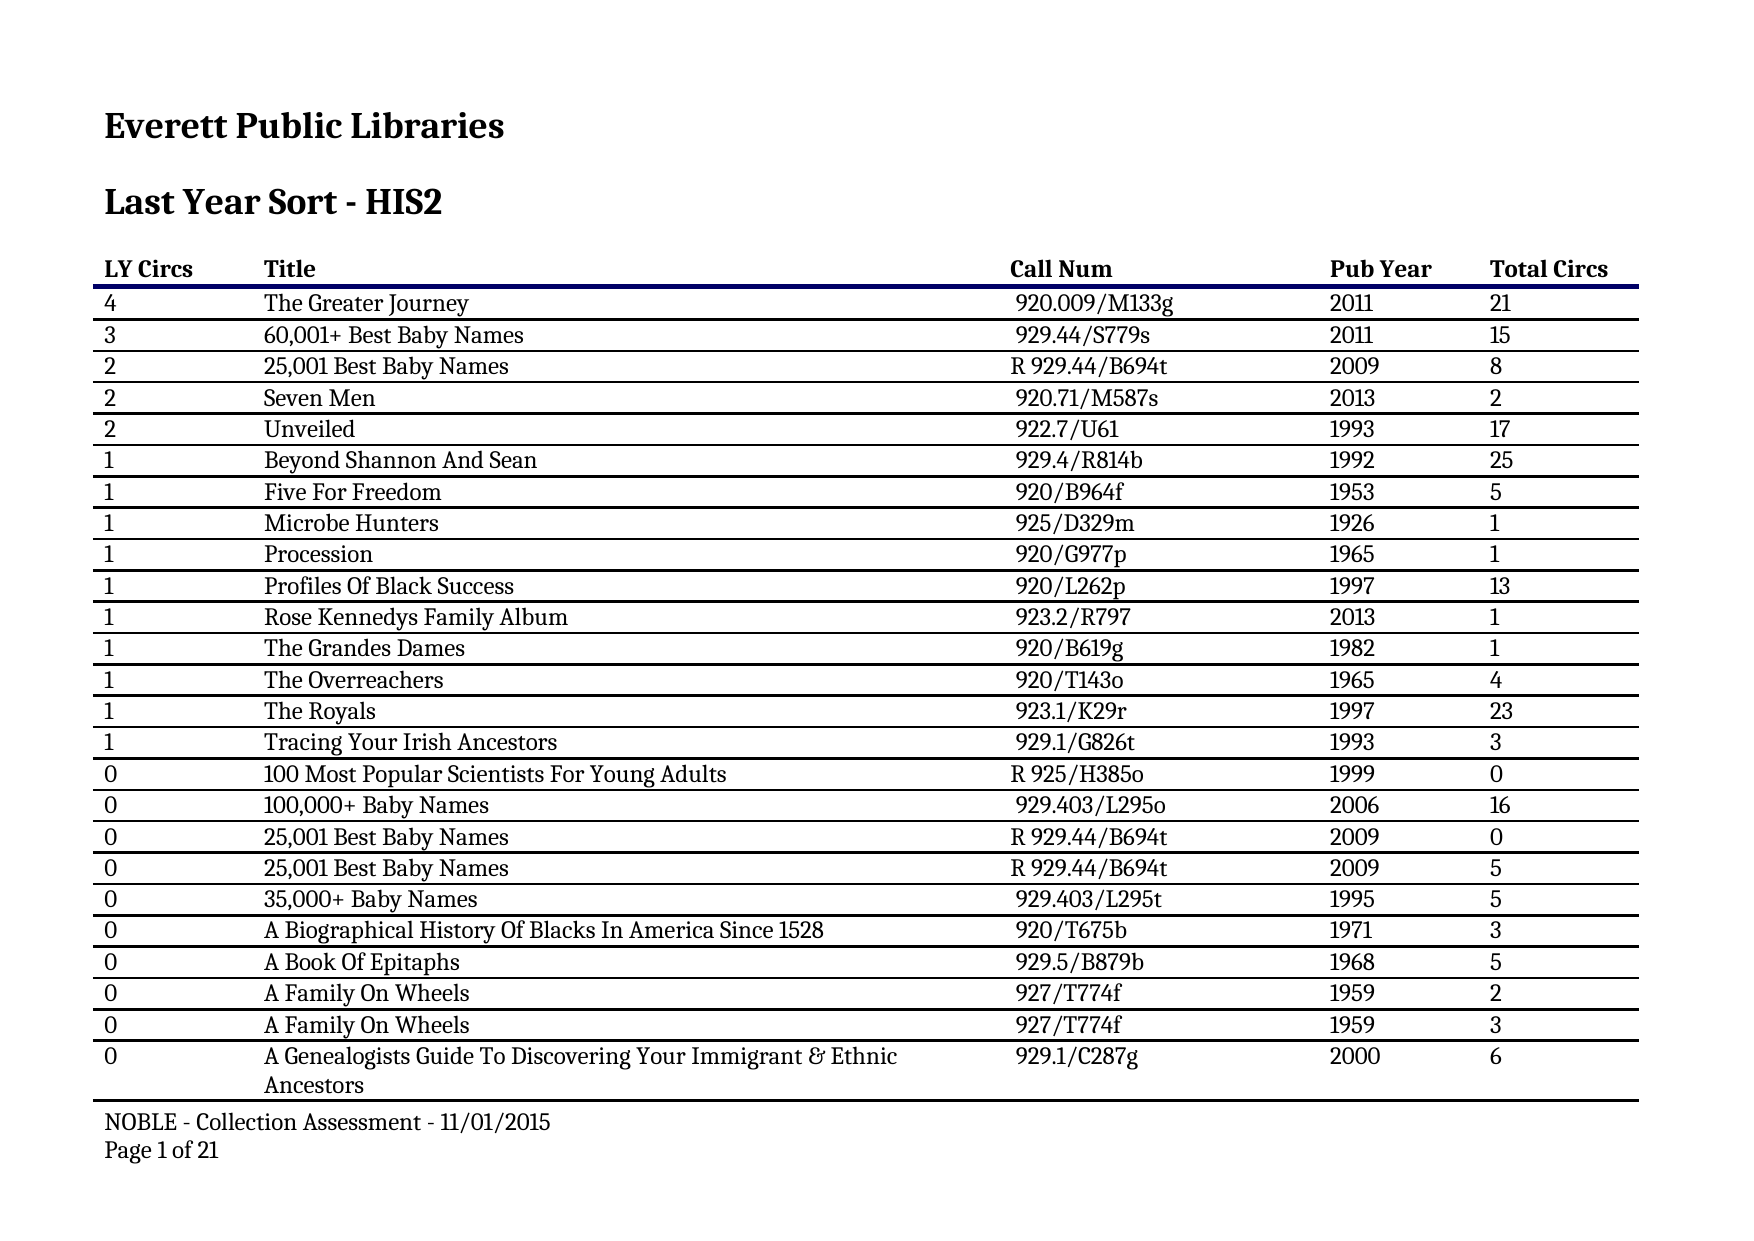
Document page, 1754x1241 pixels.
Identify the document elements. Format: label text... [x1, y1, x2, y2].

table_cell R 929.44/B694t [999, 854, 1319, 882]
table_cell 920/T143o [999, 666, 1319, 694]
table_cell 35,000+ Baby Names [253, 885, 999, 914]
table_cell 0 [93, 1011, 253, 1039]
table_cell 0 [93, 791, 253, 820]
table_cell 5 [1479, 478, 1638, 506]
table_cell 1959 [1319, 979, 1478, 1008]
table_cell Five For Freedom [253, 478, 999, 506]
table_cell 1968 [1319, 948, 1478, 977]
table_cell 920/L262p [999, 572, 1319, 600]
table_cell A Biographical History Of Blacks In America Since 1528 [253, 917, 999, 945]
table_cell 0 [93, 979, 253, 1008]
table_header Total Circs [1479, 255, 1638, 284]
table_cell 3 [1479, 728, 1638, 757]
table_cell 2 [1479, 979, 1638, 1008]
table_cell Tracing Your Irish Ancestors [253, 728, 999, 757]
table_cell 929.4/R814b [999, 446, 1319, 475]
table_cell 920/B619g [999, 634, 1319, 663]
table_cell 1965 [1319, 540, 1478, 569]
table_cell 0 [93, 854, 253, 882]
table_cell A Family On Wheels [253, 1011, 999, 1039]
table_cell Microbe Hunters [253, 509, 999, 538]
table_cell 5 [1479, 854, 1638, 882]
table_cell 1 [1479, 603, 1638, 632]
table_cell 17 [1479, 415, 1638, 443]
table_cell 929.403/L295t [999, 885, 1319, 914]
table_cell 927/T774f [999, 979, 1319, 1008]
table_header Title [253, 255, 999, 284]
table_cell 2 [1479, 383, 1638, 412]
table_cell 4 [93, 289, 253, 318]
table_header Call Num [999, 255, 1319, 284]
table_cell 1 [93, 603, 253, 632]
table_cell 2009 [1319, 854, 1478, 882]
table_cell 5 [1479, 885, 1638, 914]
table_cell 1992 [1319, 446, 1478, 475]
table_cell 923.1/K29r [999, 697, 1319, 726]
table_cell Unveiled [253, 415, 999, 443]
table_cell 929.1/C287g [999, 1042, 1319, 1099]
table_cell The Greater Journey [253, 289, 999, 318]
table_cell 1982 [1319, 634, 1478, 663]
table_cell 1 [93, 634, 253, 663]
table_cell 0 [93, 917, 253, 945]
table_cell A Family On Wheels [253, 979, 999, 1008]
table_cell 1993 [1319, 728, 1478, 757]
table_cell 920.009/M133g [999, 289, 1319, 318]
table_cell 0 [93, 1042, 253, 1099]
table_cell 60,001+ Best Baby Names [253, 321, 999, 349]
table_cell 1 [93, 572, 253, 600]
table_cell 2011 [1319, 289, 1478, 318]
table_cell 1 [1479, 540, 1638, 569]
table_cell 23 [1479, 697, 1638, 726]
table_cell 1 [1479, 634, 1638, 663]
table_cell 1993 [1319, 415, 1478, 443]
table_cell Procession [253, 540, 999, 569]
table_cell Seven Men [253, 383, 999, 412]
table_cell 25,001 Best Baby Names [253, 352, 999, 381]
text Last Year Sort - HIS2 [104, 181, 1650, 224]
table_cell 0 [1479, 760, 1638, 788]
table_cell 1959 [1319, 1011, 1478, 1039]
table_cell 923.2/R797 [999, 603, 1319, 632]
table_cell 2013 [1319, 383, 1478, 412]
table_cell 15 [1479, 321, 1638, 349]
table_cell 2 [93, 415, 253, 443]
table_cell 1997 [1319, 697, 1478, 726]
table_cell 3 [93, 321, 253, 349]
table_cell 25 [1479, 446, 1638, 475]
table_cell 13 [1479, 572, 1638, 600]
table_cell 0 [93, 760, 253, 788]
table_cell 1995 [1319, 885, 1478, 914]
table_cell 929.1/G826t [999, 728, 1319, 757]
table_header LY Circs [93, 255, 253, 284]
table_cell The Royals [253, 697, 999, 726]
table_cell 0 [93, 948, 253, 977]
table_cell 1 [93, 446, 253, 475]
table_cell 25,001 Best Baby Names [253, 822, 999, 851]
table_cell 0 [93, 885, 253, 914]
table_cell 0 [1479, 822, 1638, 851]
table_cell 1999 [1319, 760, 1478, 788]
table_cell 929.403/L295o [999, 791, 1319, 820]
table_cell 1 [93, 666, 253, 694]
table_cell 2 [93, 383, 253, 412]
table_cell 2009 [1319, 352, 1478, 381]
table_cell 1971 [1319, 917, 1478, 945]
table_cell 1 [93, 540, 253, 569]
table_cell 1 [93, 509, 253, 538]
table_cell 925/D329m [999, 509, 1319, 538]
table_cell 2006 [1319, 791, 1478, 820]
table_cell 922.7/U61 [999, 415, 1319, 443]
table_cell 1965 [1319, 666, 1478, 694]
table_cell 920.71/M587s [999, 383, 1319, 412]
table_cell Rose Kennedys Family Album [253, 603, 999, 632]
table_cell The Grandes Dames [253, 634, 999, 663]
table_cell 0 [93, 822, 253, 851]
table_cell 8 [1479, 352, 1638, 381]
table_cell 920/T675b [999, 917, 1319, 945]
table_cell 2013 [1319, 603, 1478, 632]
table_cell The Overreachers [253, 666, 999, 694]
table_cell 927/T774f [999, 1011, 1319, 1039]
table_cell 2000 [1319, 1042, 1478, 1099]
table_cell 1997 [1319, 572, 1478, 600]
table_cell Profiles Of Black Success [253, 572, 999, 600]
table_cell 5 [1479, 948, 1638, 977]
table_cell 16 [1479, 791, 1638, 820]
table_cell 4 [1479, 666, 1638, 694]
table_cell 1 [1479, 509, 1638, 538]
table_cell 1 [93, 697, 253, 726]
table_cell R 929.44/B694t [999, 822, 1319, 851]
table_cell A Book Of Epitaphs [253, 948, 999, 977]
table_cell R 925/H385o [999, 760, 1319, 788]
table_header Pub Year [1319, 255, 1478, 284]
table_cell A Genealogists Guide To Discovering Your Immigrant & Ethnic Ancestors [253, 1042, 999, 1099]
table_cell 1953 [1319, 478, 1478, 506]
text Everett Public Libraries [104, 105, 1650, 148]
table_cell 929.5/B879b [999, 948, 1319, 977]
table_cell 2011 [1319, 321, 1478, 349]
table_cell 2 [93, 352, 253, 381]
table_cell 920/G977p [999, 540, 1319, 569]
table_cell 929.44/S779s [999, 321, 1319, 349]
table_cell 21 [1479, 289, 1638, 318]
table_cell 2009 [1319, 822, 1478, 851]
table_cell 920/B964f [999, 478, 1319, 506]
table_cell 1926 [1319, 509, 1478, 538]
table_cell 100,000+ Baby Names [253, 791, 999, 820]
table_cell 25,001 Best Baby Names [253, 854, 999, 882]
table_cell R 929.44/B694t [999, 352, 1319, 381]
table_cell 100 Most Popular Scientists For Young Adults [253, 760, 999, 788]
table_cell 6 [1479, 1042, 1638, 1099]
table_cell 1 [93, 478, 253, 506]
table_cell 3 [1479, 1011, 1638, 1039]
table_cell 3 [1479, 917, 1638, 945]
table_cell Beyond Shannon And Sean [253, 446, 999, 475]
table_cell 1 [93, 728, 253, 757]
